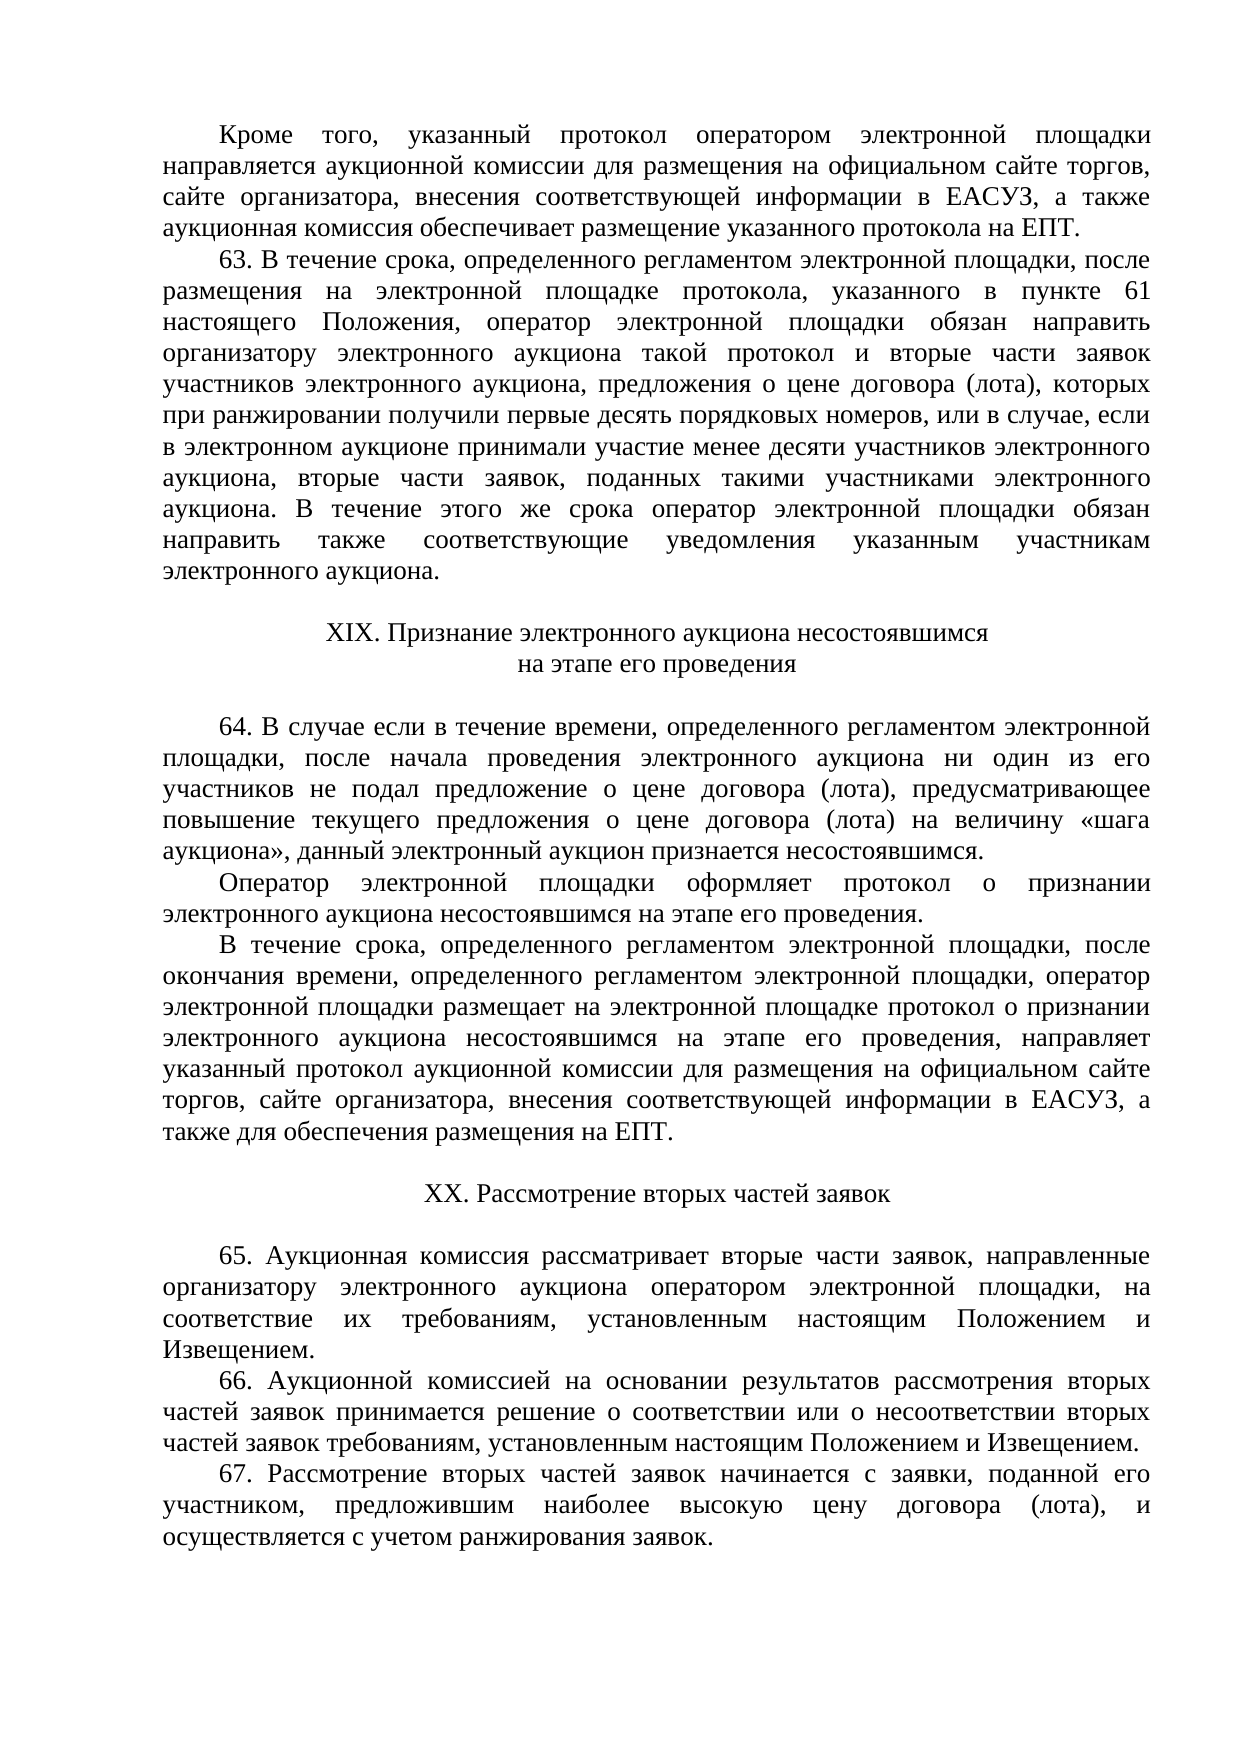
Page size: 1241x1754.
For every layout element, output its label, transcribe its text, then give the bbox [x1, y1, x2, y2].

text 66. Аукционной комиссией на основании результатов рассмотрения вторых частей заявок принимается решение о соответствии или о несоответствии вторых частей заявок требованиям, установленным настоящим Положением и Извещением. [162, 1364, 1152, 1457]
text Кроме того, указанный протокол оператором электронной площадки направляется аукционной комиссии для размещения на официальном сайте торгов, сайте организатора, внесения соответствующей информации в ЕАСУЗ, а также аукционная комиссия обеспечивает размещение указанного протокола на ЕПТ. [162, 118, 1152, 243]
text XX. Рассмотрение вторых частей заявок [162, 1177, 1152, 1208]
text XIX. Признание электронного аукциона несостоявшимся [162, 616, 1152, 648]
text Оператор электронной площадки оформляет протокол о признании электронного аукциона несостоявшимся на этапе его проведения. [162, 866, 1152, 928]
text 65. Аукционная комиссия рассматривает вторые части заявок, направленные организатору электронного аукциона оператором электронной площадки, на соответствие их требованиям, установленным настоящим Положением и Извещением. [162, 1239, 1152, 1364]
text 64. В случае если в течение времени, определенного регламентом электронной площадки, после начала проведения электронного аукциона ни один из его участников не подал предложение о цене договора (лота), предусматривающее повышение текущего предложения о цене договора (лота) на величину «шага аукциона», данный электронный аукцион признается несостоявшимся. [162, 710, 1152, 866]
text 63. В течение срока, определенного регламентом электронной площадки, после размещения на электронной площадке протокола, указанного в пункте 61 настоящего Положения, оператор электронной площадки обязан направить организатору электронного аукциона такой протокол и вторые части заявок участников электронного аукциона, предложения о цене договора (лота), которых при ранжировании получили первые десять порядковых номеров, или в случае, если в электронном аукционе принимали участие менее десяти участников электронного аукциона, вторые части заявок, поданных такими участниками электронного аукциона. В течение этого же срока оператор электронной площадки обязан направить также соответствующие уведомления указанным участникам электронного аукциона. [162, 243, 1152, 585]
text на этапе его проведения [162, 648, 1152, 679]
text В течение срока, определенного регламентом электронной площадки, после окончания времени, определенного регламентом электронной площадки, оператор электронной площадки размещает на электронной площадке протокол о признании электронного аукциона несостоявшимся на этапе его проведения, направляет указанный протокол аукционной комиссии для размещения на официальном сайте торгов, сайте организатора, внесения соответствующей информации в ЕАСУЗ, а также для обеспечения размещения на ЕПТ. [162, 928, 1152, 1146]
text 67. Рассмотрение вторых частей заявок начинается с заявки, поданной его участником, предложившим наиболее высокую цену договора (лота), и осуществляется с учетом ранжирования заявок. [162, 1457, 1152, 1551]
